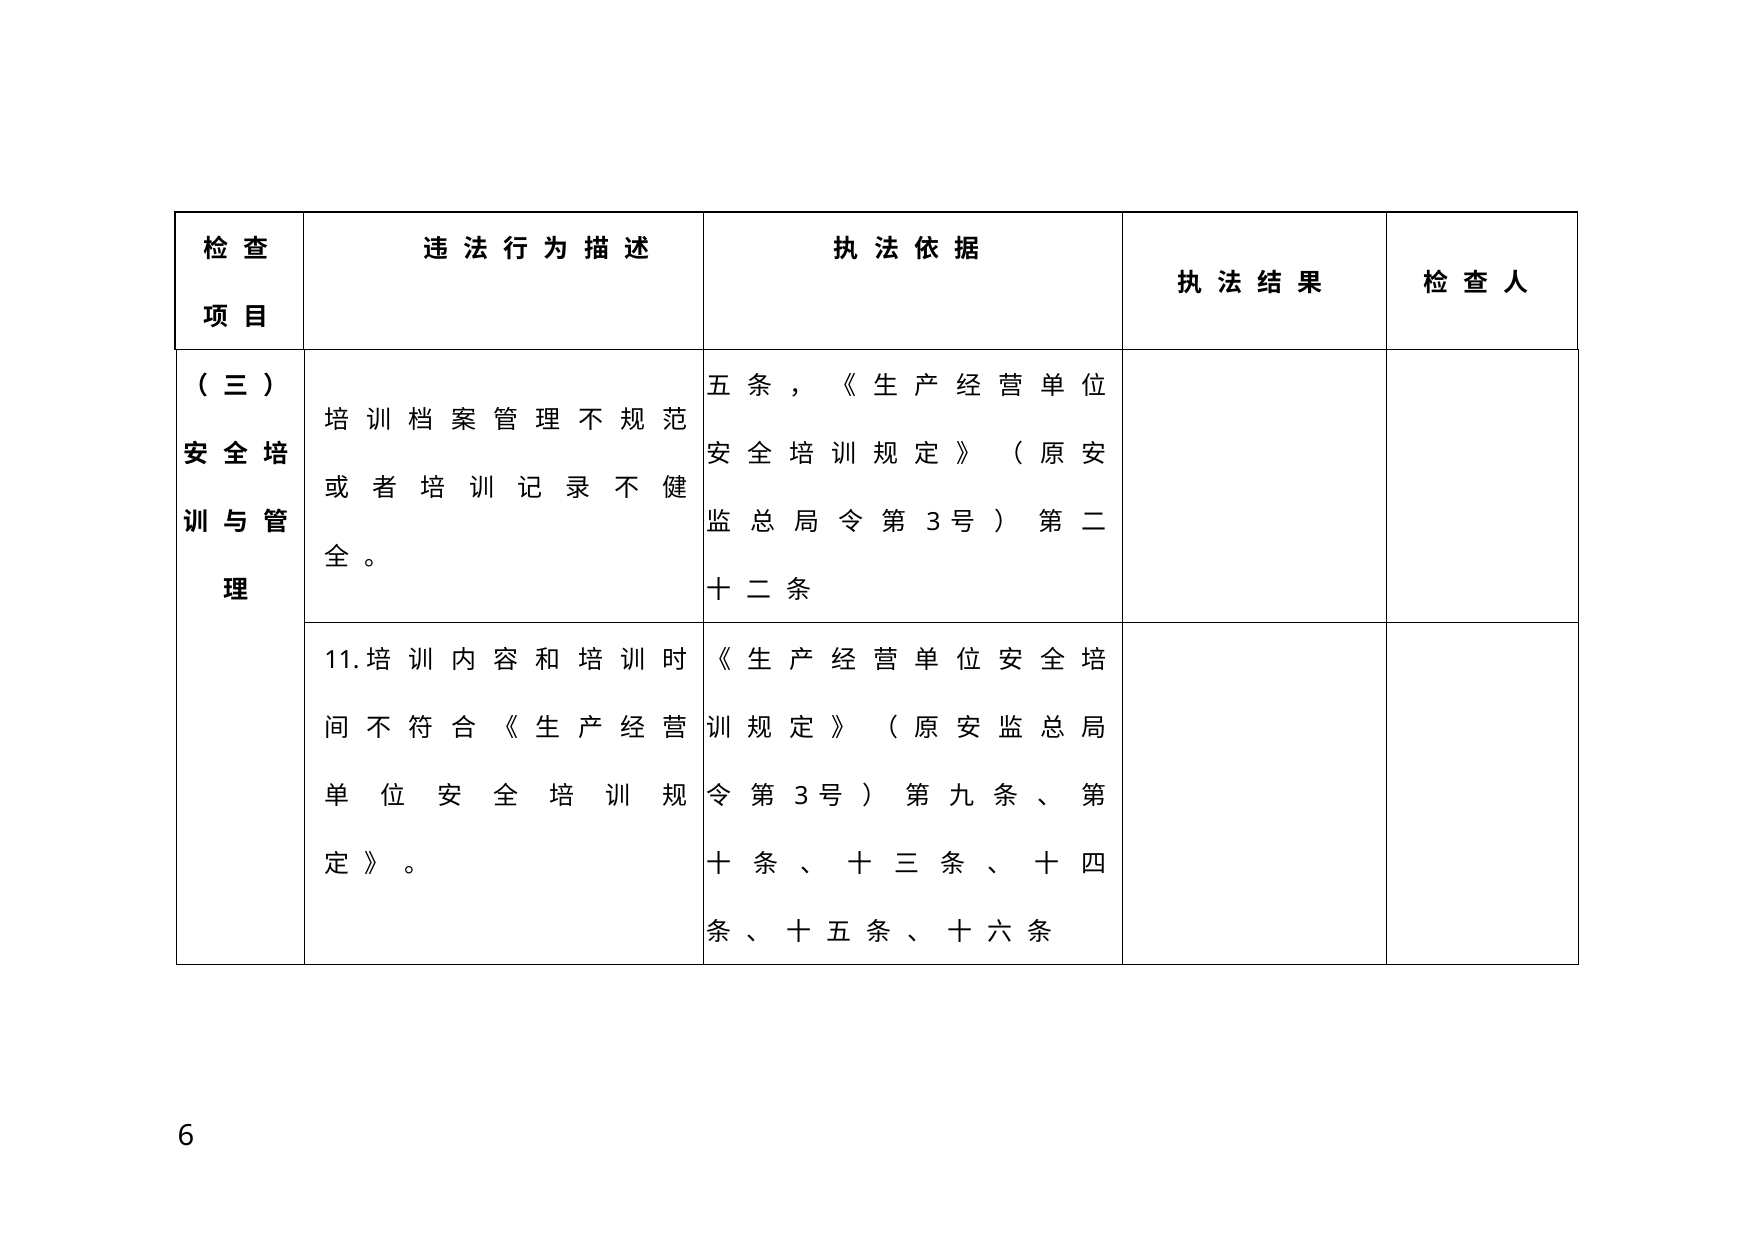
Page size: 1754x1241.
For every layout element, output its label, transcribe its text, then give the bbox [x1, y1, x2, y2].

table_header 检查人 [1387, 213, 1577, 349]
table_cell 10.未建立培训档案、培训档案管理不规范或者培训记录不健全。 [305, 350, 703, 622]
table_header 执法结果 [1123, 213, 1386, 349]
table_header 检查项目 [176, 213, 303, 349]
table_header 违法行为描述 [304, 213, 703, 349]
table_cell [1123, 350, 1386, 622]
table_cell [1123, 623, 1386, 964]
table_cell [1387, 350, 1578, 622]
table_header 执法依据 [704, 213, 1122, 349]
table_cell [704, 350, 1122, 622]
table_cell 《生产经营单位安全培训规定》（原安监总局令第3号）第九条、第十条、十三条、十四条、十五条、十六条 [704, 623, 1122, 964]
table_cell 11.培训内容和培训时间不符合《生产经营单位安全培训规定》。 [305, 623, 703, 964]
table_cell [1387, 623, 1578, 964]
